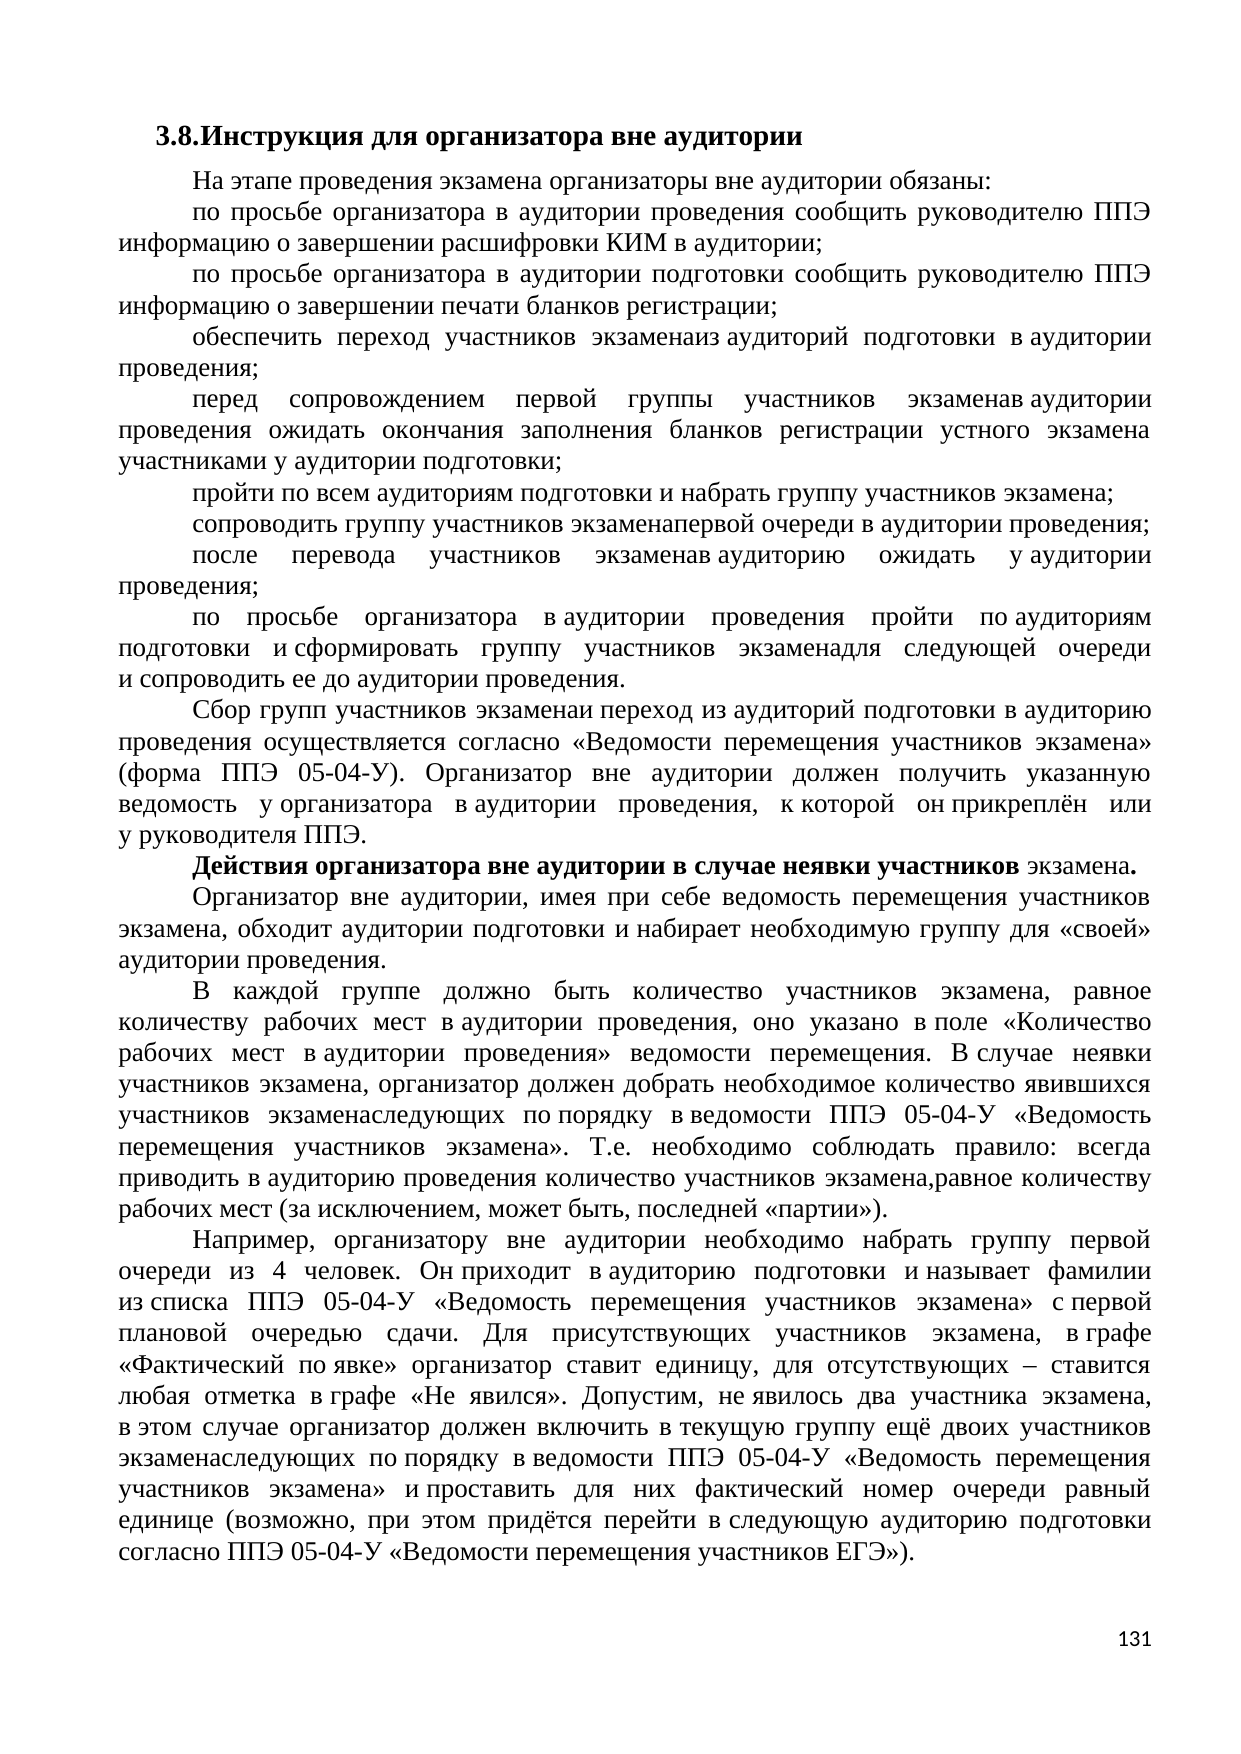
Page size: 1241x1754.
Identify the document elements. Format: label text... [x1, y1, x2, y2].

text после перевода участников экзаменав аудиторию ожидать у аудитории проведения; [118, 538, 1152, 600]
text по просьбе организатора в аудитории проведения сообщить руководителю ППЭ информацию о завершении расшифровки КИМ в аудитории; [118, 195, 1152, 258]
text Например, организатору вне аудитории необходимо набрать группу первой очереди из 4 человек. Он приходит в аудиторию подготовки и называет фамилии из списка ППЭ 05-04-У «Ведомость перемещения участников экзамена» с первой плановой очередью сдачи. Для присутствующих участников экзамена, в графе «Фактический по явке» организатор ставит единицу, для отсутствующих – ставится любая отметка в графе «Не явился». Допустим, не явилось два участника экзамена, в этом случае организатор должен включить в текущую группу ещё двоих участников экзаменаследующих по порядку в ведомости ППЭ 05-04-У «Ведомость перемещения участников экзамена» и проставить для них фактический номер очереди равный единице (возможно, при этом придётся перейти в следующую аудиторию подготовки согласно ППЭ 05-04-У «Ведомости перемещения участников ЕГЭ»). [118, 1223, 1152, 1566]
text В каждой группе должно быть количество участников экзамена, равное количеству рабочих мест в аудитории проведения, оно указано в поле «Количество рабочих мест в аудитории проведения» ведомости перемещения. В случае неявки участников экзамена, организатор должен добрать необходимое количество явившихся участников экзаменаследующих по порядку в ведомости ППЭ 05-04-У «Ведомость перемещения участников экзамена». Т.е. необходимо соблюдать правило: всегда приводить в аудиторию проведения количество участников экзамена,равное количеству рабочих мест (за исключением, может быть, последней «партии»). [118, 974, 1152, 1223]
text по просьбе организатора в аудитории проведения пройти по аудиториям подготовки и сформировать группу участников экзаменадля следующей очереди и сопроводить ее до аудитории проведения. [118, 600, 1152, 694]
text Сбор групп участников экзаменаи переход из аудиторий подготовки в аудиторию проведения осуществляется согласно «Ведомости перемещения участников экзамена» (форма ППЭ 05-04-У). Организатор вне аудитории должен получить указанную ведомость у организатора в аудитории проведения, к которой он прикреплён или у руководителя ППЭ. [118, 694, 1152, 849]
text На этапе проведения экзамена организаторы вне аудитории обязаны: [118, 164, 1152, 195]
text обеспечить переход участников экзаменаиз аудиторий подготовки в аудитории проведения; [118, 320, 1152, 382]
text пройти по всем аудиториям подготовки и набрать группу участников экзамена; [118, 476, 1152, 507]
text Организатор вне аудитории, имея при себе ведомость перемещения участников экзамена, обходит аудитории подготовки и набирает необходимую группу для «своей» аудитории проведения. [118, 881, 1152, 974]
text сопроводить группу участников экзаменапервой очереди в аудитории проведения; [118, 507, 1152, 538]
text перед сопровождением первой группы участников экзаменав аудитории проведения ожидать окончания заполнения бланков регистрации устного экзамена участниками у аудитории подготовки; [118, 382, 1152, 476]
text Инструкция для организатора вне аудитории [155, 118, 1152, 152]
text Действия организатора вне аудитории в случае неявки участников экзамена. [118, 849, 1152, 881]
text по просьбе организатора в аудитории подготовки сообщить руководителю ППЭ информацию о завершении печати бланков регистрации; [118, 258, 1152, 320]
